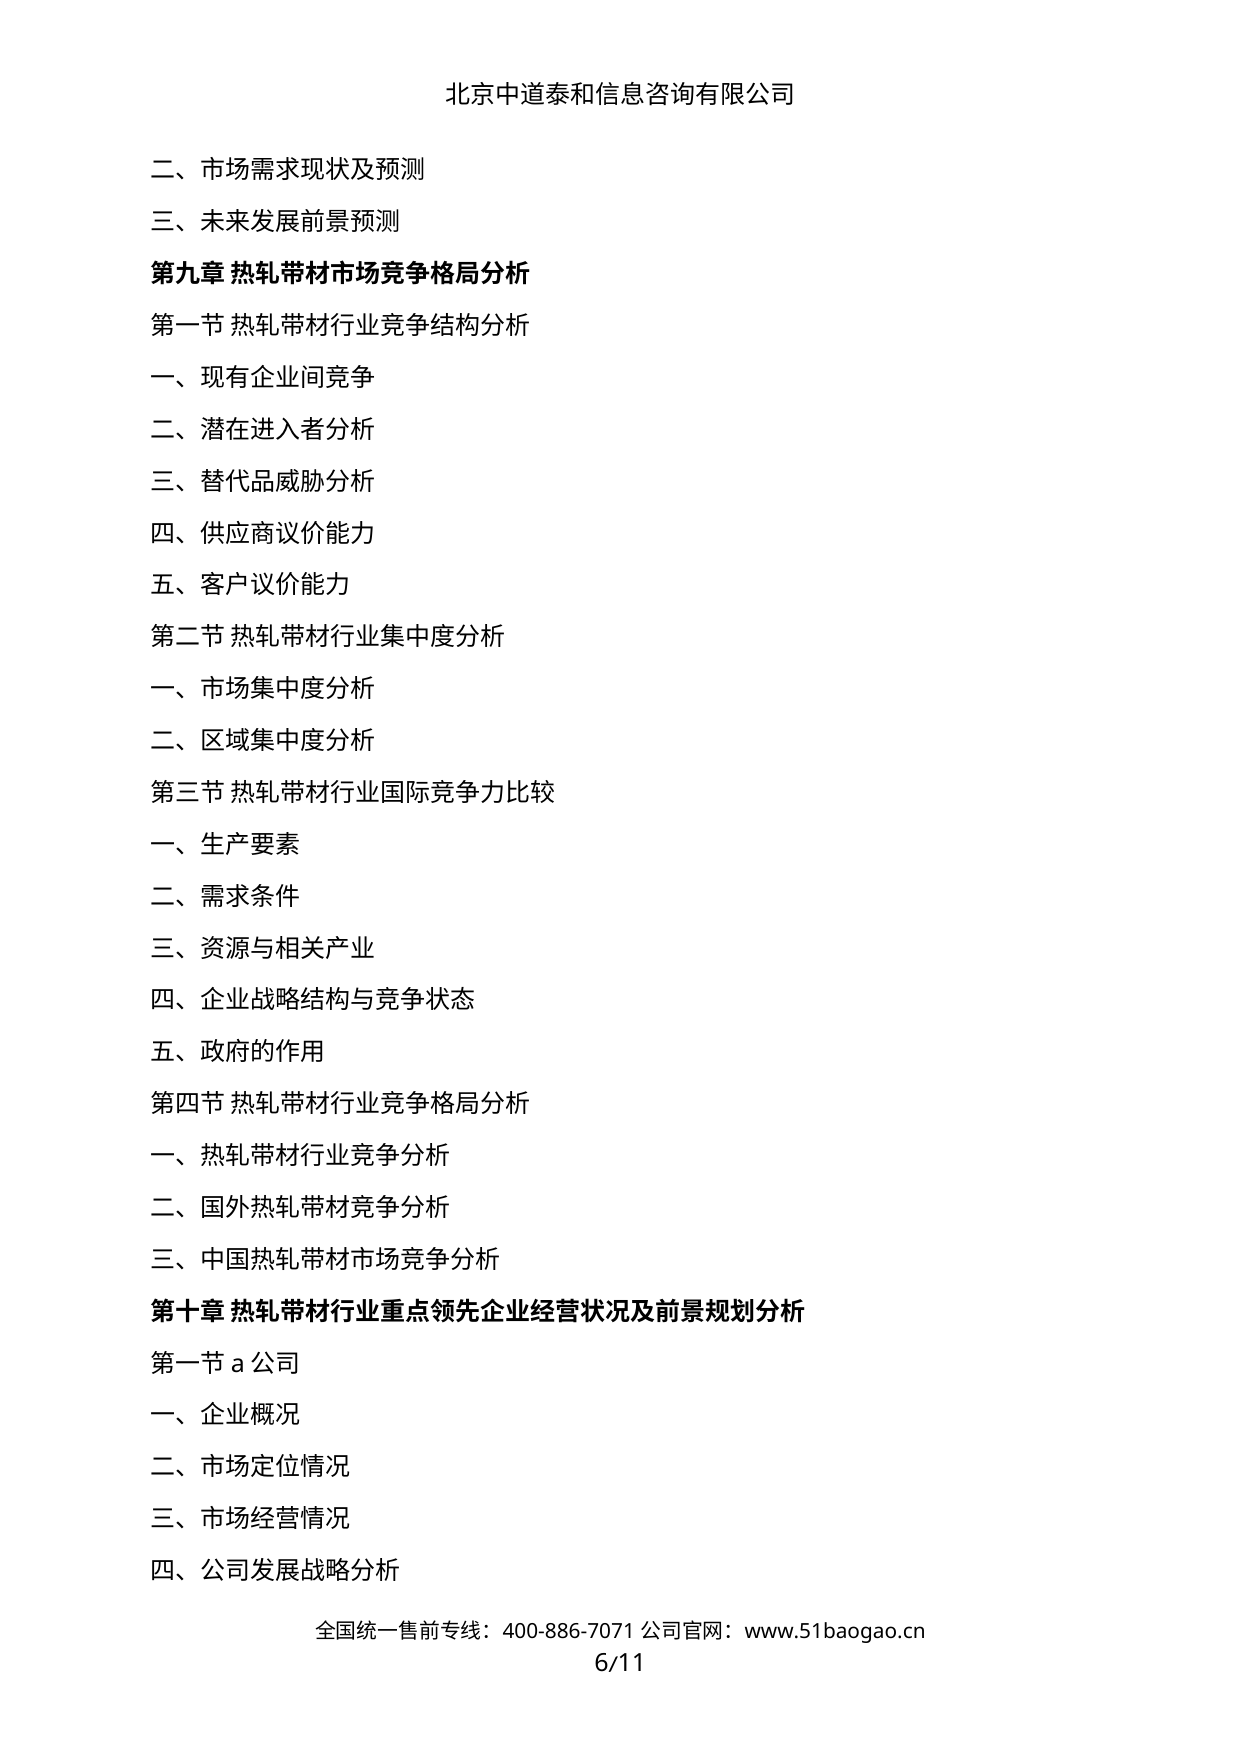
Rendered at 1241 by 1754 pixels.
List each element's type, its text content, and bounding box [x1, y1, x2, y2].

text 一、市场集中度分析 [150, 669, 1090, 705]
text 三、替代品威胁分析 [150, 461, 1090, 497]
text 三、市场经营情况 [150, 1499, 1090, 1535]
text 一、企业概况 [150, 1395, 1090, 1431]
text 五、政府的作用 [150, 1032, 1090, 1068]
text 第四节 热轧带材行业竞争格局分析 [150, 1084, 1090, 1120]
text 三、未来发展前景预测 [150, 202, 1090, 238]
text 第十章 热轧带材行业重点领先企业经营状况及前景规划分析 [150, 1291, 1090, 1327]
text 第九章 热轧带材市场竞争格局分析 [150, 254, 1090, 290]
text 二、国外热轧带材竞争分析 [150, 1187, 1090, 1224]
text 第一节 a公司 [150, 1343, 1090, 1379]
text 一、生产要素 [150, 824, 1090, 861]
text 第一节 热轧带材行业竞争结构分析 [150, 306, 1090, 342]
text 第二节 热轧带材行业集中度分析 [150, 617, 1090, 653]
text 四、企业战略结构与竞争状态 [150, 980, 1090, 1016]
text 二、潜在进入者分析 [150, 409, 1090, 446]
text 四、供应商议价能力 [150, 513, 1090, 549]
text 五、客户议价能力 [150, 565, 1090, 601]
text 四、公司发展战略分析 [150, 1551, 1090, 1587]
text 二、区域集中度分析 [150, 721, 1090, 757]
text 二、市场需求现状及预测 [150, 150, 1090, 186]
text 一、现有企业间竞争 [150, 357, 1090, 394]
text 三、资源与相关产业 [150, 928, 1090, 964]
text 第三节 热轧带材行业国际竞争力比较 [150, 772, 1090, 809]
text 一、热轧带材行业竞争分析 [150, 1136, 1090, 1172]
text 三、中国热轧带材市场竞争分析 [150, 1239, 1090, 1276]
text 二、需求条件 [150, 876, 1090, 912]
text 二、市场定位情况 [150, 1447, 1090, 1483]
